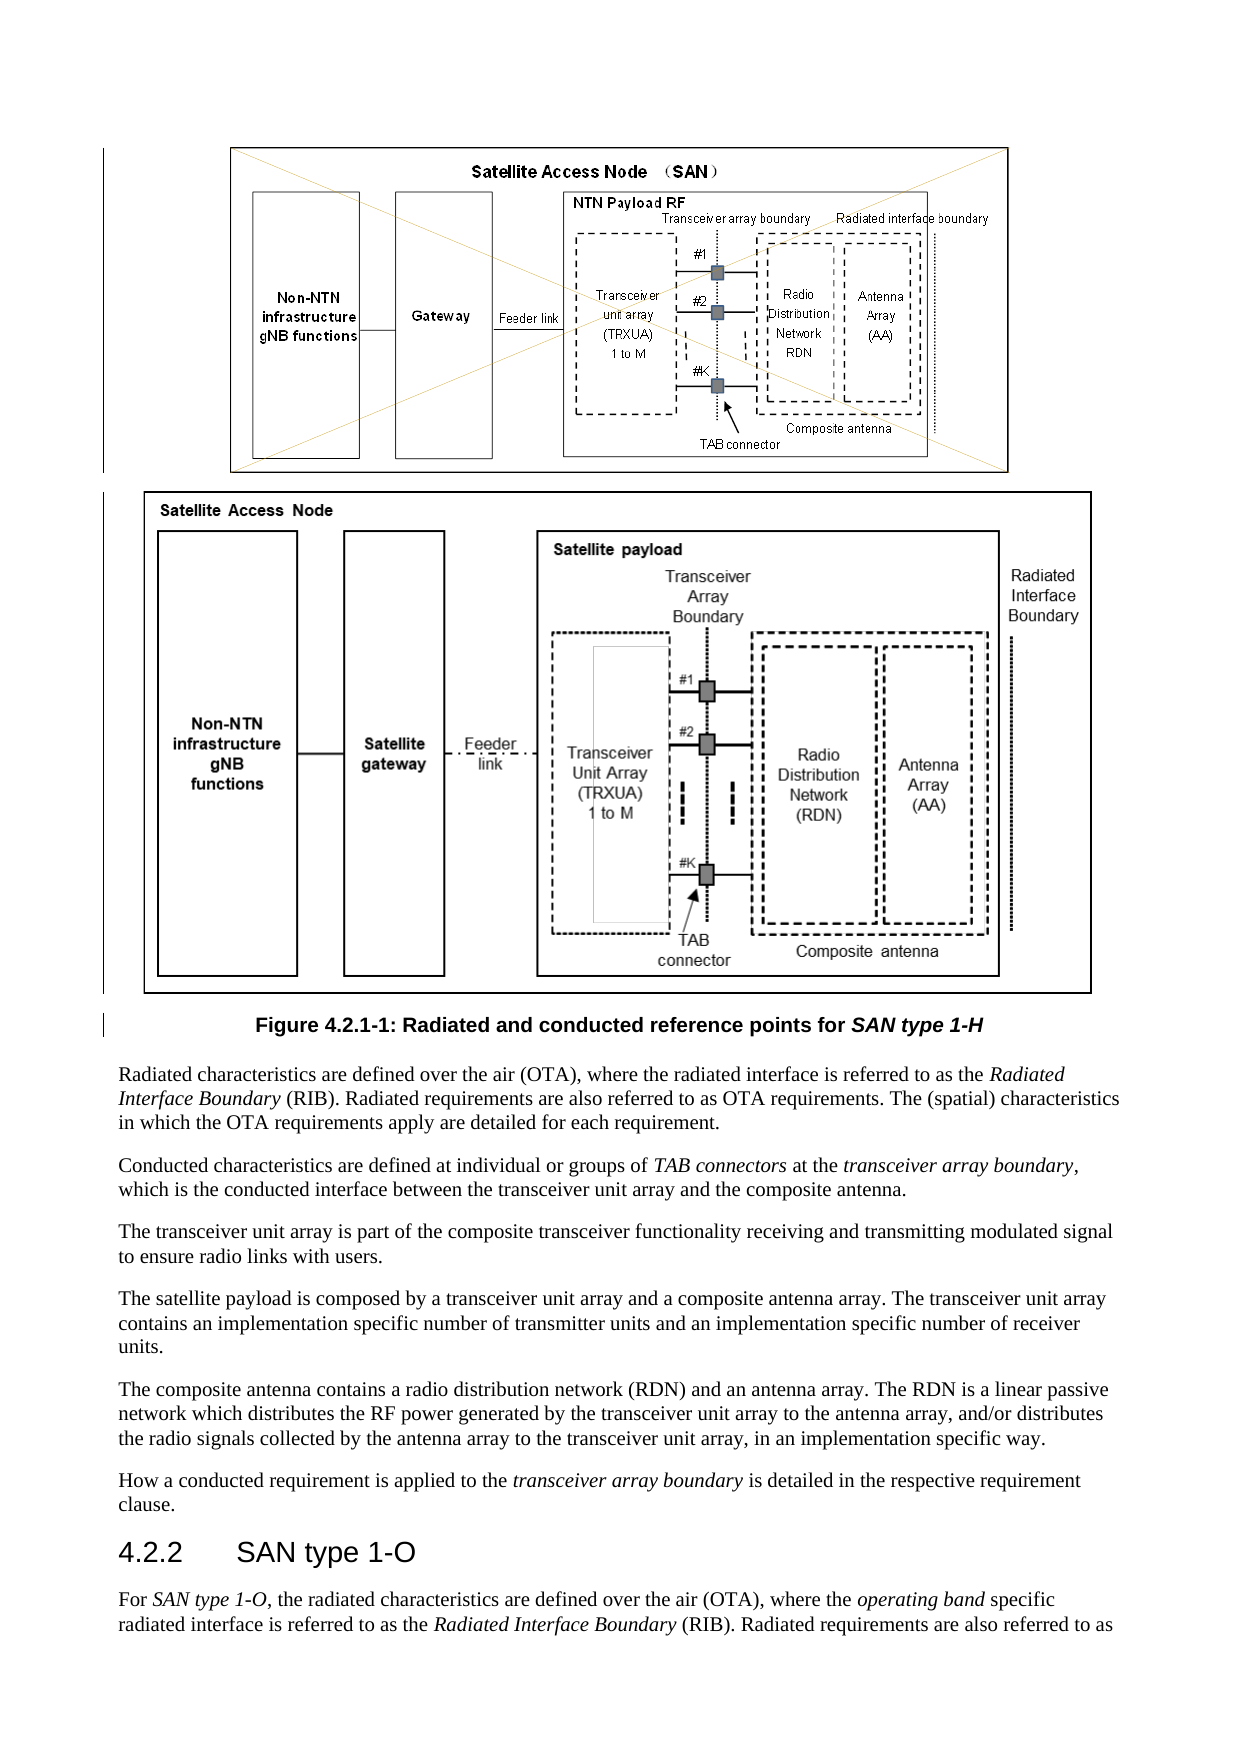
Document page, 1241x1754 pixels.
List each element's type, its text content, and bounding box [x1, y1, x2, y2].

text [118, 1587, 1122, 1636]
text Figure 4.2.1-1: Radiated and conducted reference points for SAN type 1-H [118, 1013, 1122, 1037]
picture [231, 311, 1009, 474]
picture [143, 491, 1097, 994]
text The transceiver unit array is part of the composite transceiver functionality receiving and transmitting modulated signal to ensure radio links with users. [118, 1219, 1122, 1268]
text Radiated characteristics are defined over the air (OTA), where the radiated interface is referred to as the Radiated Interface Boundary (RIB). Radiated requirements are also referred to as OTA requirements. The (spatial) characteristics in which the OTA requirements apply are detailed for each requirement. [118, 1062, 1122, 1134]
text Conducted characteristics are defined at individual or groups of TAB connectors at the transceiver array boundary, which is the conducted interface between the transceiver unit array and the composite antenna. [118, 1153, 1122, 1201]
text How a conducted requirement is applied to the transceiver array boundary is detailed in the respective requirement clause. [118, 1468, 1122, 1516]
picture [232, 147, 1009, 309]
picture [622, 148, 1011, 472]
subtitle 4.2.2 SAN type 1-O [118, 1535, 1122, 1569]
text The composite antenna contains a radio distribution network (RDN) and an antenna array. The RDN is a linear passive network which distributes the RF power generated by the transceiver unit array to the antenna array, and/or distributes the radio signals collected by the antenna array to the transceiver unit array, in an implementation specific way. [118, 1377, 1122, 1449]
picture [230, 149, 618, 472]
text The satellite payload is composed by a transceiver unit array and a composite antenna array. The transceiver unit array contains an implementation specific number of transmitter units and an implementation specific number of receiver units. [118, 1286, 1122, 1358]
